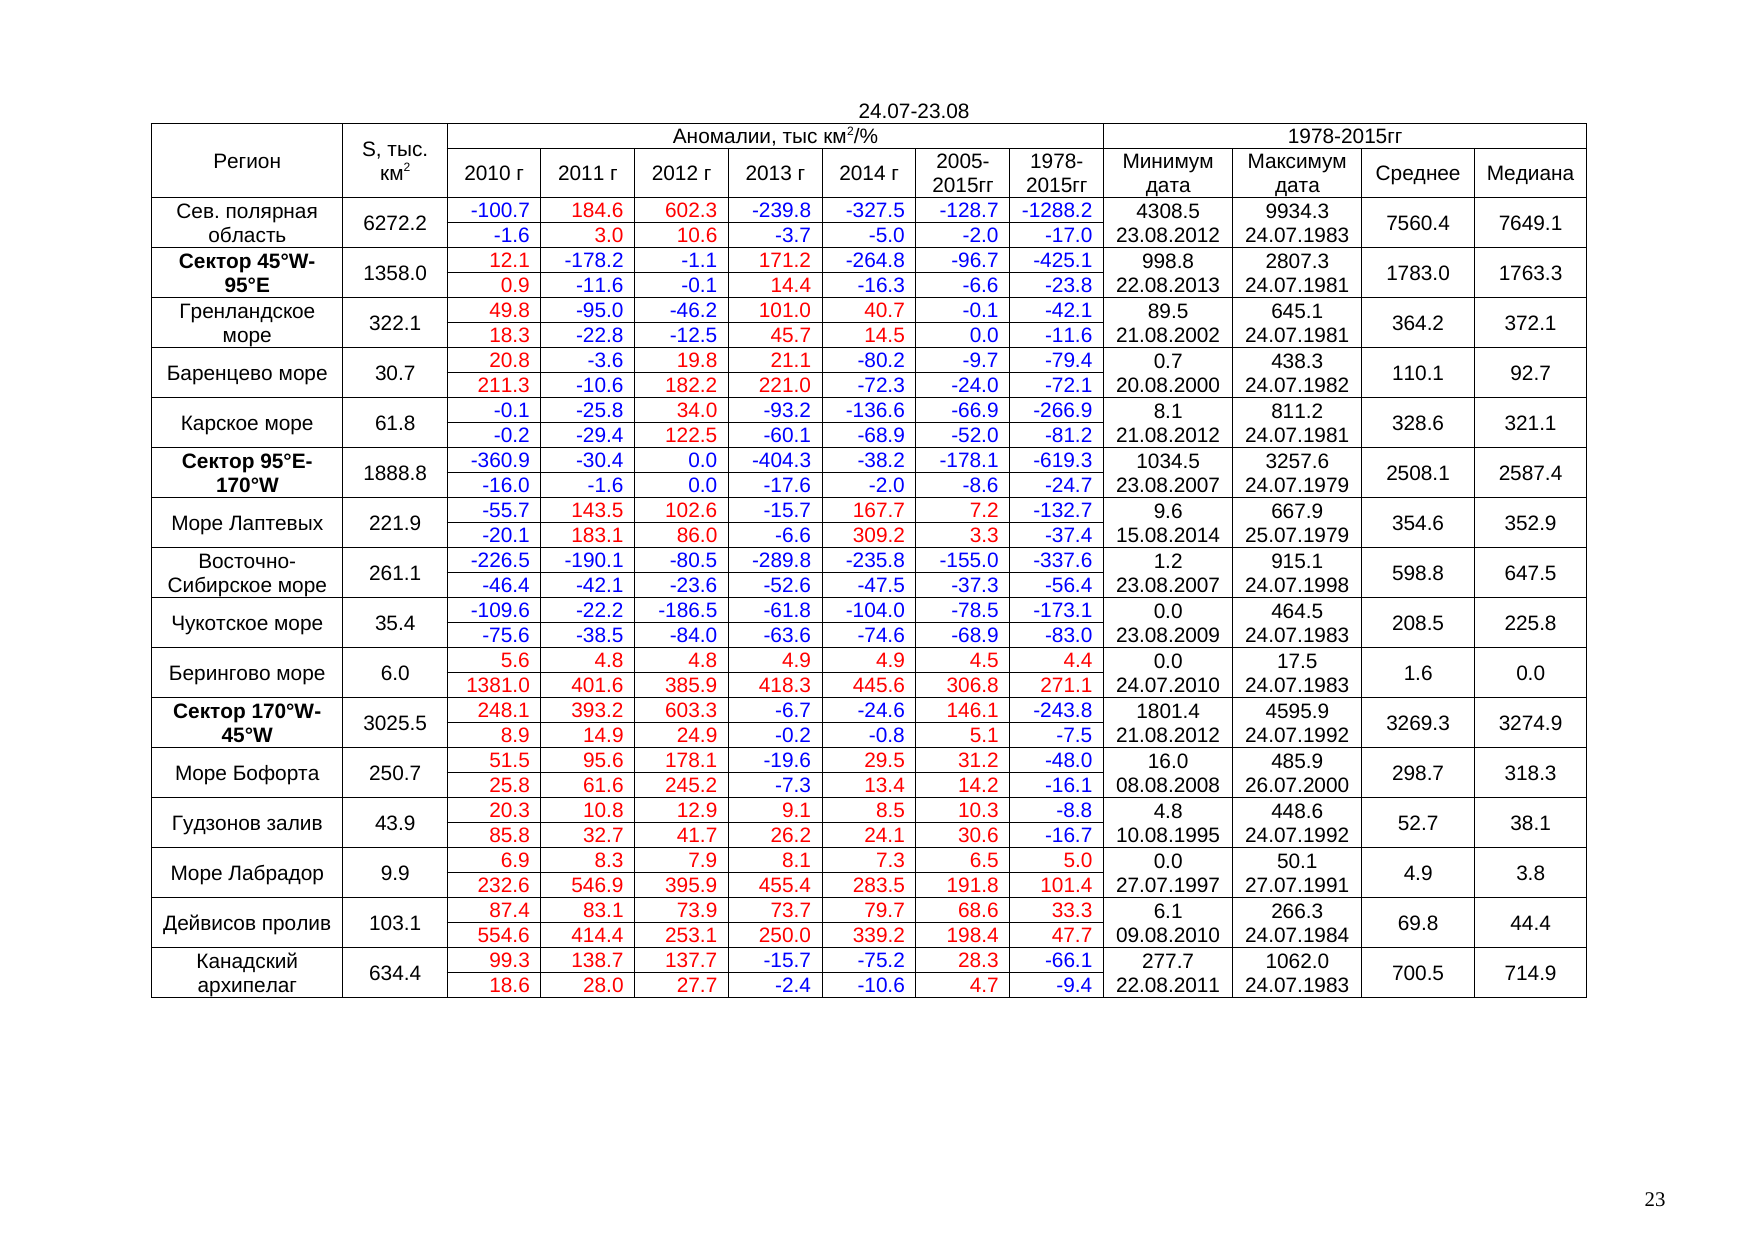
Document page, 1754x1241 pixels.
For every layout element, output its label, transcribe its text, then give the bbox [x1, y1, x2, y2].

table_cell -72.1 [1010, 373, 1103, 397]
table_cell 47.7 [1010, 923, 1103, 947]
table_cell 182.2 [635, 373, 728, 397]
table_cell -74.6 [823, 623, 915, 647]
table_cell 418.3 [729, 673, 822, 697]
table_cell 4.9 [729, 648, 822, 672]
table_cell 1.6 [1362, 648, 1474, 697]
table_cell -3.7 [729, 223, 822, 247]
table_cell 266.3 24.07.1984 [1233, 898, 1361, 947]
table_cell -79.4 [1010, 348, 1103, 372]
table_cell 122.5 [635, 423, 728, 447]
table_cell 6.9 [448, 848, 540, 872]
table_cell 2014 г [823, 149, 915, 197]
table_cell 667.9 25.07.1979 [1233, 498, 1361, 547]
table_cell 5.1 [916, 723, 1009, 747]
table_cell 253.1 [635, 923, 728, 947]
table_cell -8.6 [916, 473, 1009, 497]
table_cell -16.1 [1010, 773, 1103, 797]
table_cell 603.3 [635, 698, 728, 722]
table_cell -38.2 [823, 448, 915, 472]
table_cell -60.1 [729, 423, 822, 447]
table_cell -619.3 [1010, 448, 1103, 472]
table_cell 3025.5 [343, 698, 447, 747]
table_cell 101.4 [1010, 873, 1103, 897]
table_cell 28.0 [541, 973, 634, 997]
table_cell 554.6 [448, 923, 540, 947]
table_cell 14.9 [541, 723, 634, 747]
table_cell 137.7 [635, 948, 728, 972]
table_cell 0.0 24.07.2010 [1104, 648, 1232, 697]
table_cell 33.3 [1010, 898, 1103, 922]
table_cell 2807.3 24.07.1981 [1233, 248, 1361, 297]
table_cell -52.0 [916, 423, 1009, 447]
table_cell 1062.0 24.07.1983 [1233, 948, 1361, 997]
table_cell -93.2 [729, 398, 822, 422]
table_cell -10.6 [541, 373, 634, 397]
table_cell Берингово море [152, 648, 342, 697]
table_cell 138.7 [541, 948, 634, 972]
table_cell -1288.2 [1010, 198, 1103, 222]
table_cell 3274.9 [1475, 698, 1586, 747]
table_cell 647.5 [1475, 548, 1586, 597]
table_cell 352.9 [1475, 498, 1586, 547]
table_cell -68.9 [823, 423, 915, 447]
table_cell -24.7 [1010, 473, 1103, 497]
table_cell 20.8 [448, 348, 540, 372]
table_cell 4.5 [916, 648, 1009, 672]
table_cell -1.1 [635, 248, 728, 272]
table_cell -337.6 [1010, 548, 1103, 572]
table_cell 21.1 [729, 348, 822, 372]
table_cell -23.6 [635, 573, 728, 597]
table_cell -52.6 [729, 573, 822, 597]
table_cell 45.7 [729, 323, 822, 347]
table_cell 14.2 [916, 773, 1009, 797]
table_cell 0.7 20.08.2000 [1104, 348, 1232, 397]
table_cell 225.8 [1475, 598, 1586, 647]
table_cell 998.8 22.08.2013 [1104, 248, 1232, 297]
table_cell 92.7 [1475, 348, 1586, 397]
table_cell 17.5 24.07.1983 [1233, 648, 1361, 697]
table_cell -68.9 [916, 623, 1009, 647]
table_cell 1978-2015гг [1010, 149, 1103, 197]
table_cell 3.0 [541, 223, 634, 247]
table_cell Море Бофорта [152, 748, 342, 797]
table_cell 8.3 [541, 848, 634, 872]
table_cell -11.6 [541, 273, 634, 297]
table_cell 1034.5 23.08.2007 [1104, 448, 1232, 497]
table_cell 5.6 [448, 648, 540, 672]
table_cell Медиана [1475, 149, 1586, 197]
table_cell 69.8 [1362, 898, 1474, 947]
table_cell 2587.4 [1475, 448, 1586, 497]
table_cell -404.3 [729, 448, 822, 472]
table_cell -190.1 [541, 548, 634, 572]
table_cell 414.4 [541, 923, 634, 947]
table_cell -61.8 [729, 598, 822, 622]
table_cell 4.9 [823, 648, 915, 672]
table_cell Гудзонов залив [152, 798, 342, 847]
table_cell 0.0 [635, 448, 728, 472]
table_cell -104.0 [823, 598, 915, 622]
table_cell 393.2 [541, 698, 634, 722]
table_cell -95.0 [541, 298, 634, 322]
table_cell 27.7 [635, 973, 728, 997]
table_cell -47.5 [823, 573, 915, 597]
table_cell 10.3 [916, 798, 1009, 822]
table_cell 1.2 23.08.2007 [1104, 548, 1232, 597]
table_cell 3.3 [916, 523, 1009, 547]
table_cell 43.9 [343, 798, 447, 847]
table_cell 12.9 [635, 798, 728, 822]
table_cell -75.6 [448, 623, 540, 647]
table_cell -8.8 [1010, 798, 1103, 822]
table_cell 364.2 [1362, 298, 1474, 347]
table_cell 79.7 [823, 898, 915, 922]
table_cell 546.9 [541, 873, 634, 897]
table_cell -63.6 [729, 623, 822, 647]
table_cell -66.9 [916, 398, 1009, 422]
table_header Аномалии, тыс км2/% [448, 124, 1103, 148]
table_cell 6.1 09.08.2010 [1104, 898, 1232, 947]
table_cell 183.1 [541, 523, 634, 547]
table_cell -264.8 [823, 248, 915, 272]
table_cell -425.1 [1010, 248, 1103, 272]
table_cell 143.5 [541, 498, 634, 522]
table_cell 448.6 24.07.1992 [1233, 798, 1361, 847]
table_cell -78.5 [916, 598, 1009, 622]
table_cell 4308.5 23.08.2012 [1104, 198, 1232, 247]
table_cell -25.8 [541, 398, 634, 422]
table_cell 30.6 [916, 823, 1009, 847]
table_cell 34.0 [635, 398, 728, 422]
table_cell 283.5 [823, 873, 915, 897]
table_cell -6.6 [729, 523, 822, 547]
table_cell -9.4 [1010, 973, 1103, 997]
table_cell -56.4 [1010, 573, 1103, 597]
table_cell -42.1 [541, 573, 634, 597]
table_cell 7.2 [916, 498, 1009, 522]
table_cell 89.5 21.08.2002 [1104, 298, 1232, 347]
table_cell -0.2 [729, 723, 822, 747]
table_cell 25.8 [448, 773, 540, 797]
table_cell 339.2 [823, 923, 915, 947]
table_cell 9934.3 24.07.1983 [1233, 198, 1361, 247]
table_cell Восточно-Сибирское море [152, 548, 342, 597]
table_cell -20.1 [448, 523, 540, 547]
table_cell -16.0 [448, 473, 540, 497]
table_cell 2011 г [541, 149, 634, 197]
table_cell 32.7 [541, 823, 634, 847]
table_cell 645.1 24.07.1981 [1233, 298, 1361, 347]
table_cell -243.8 [1010, 698, 1103, 722]
table_cell 95.6 [541, 748, 634, 772]
table_cell -128.7 [916, 198, 1009, 222]
table_cell 2010 г [448, 149, 540, 197]
table_cell -46.4 [448, 573, 540, 597]
table_cell -0.1 [635, 273, 728, 297]
table_cell -23.8 [1010, 273, 1103, 297]
table_cell -37.4 [1010, 523, 1103, 547]
table_cell 7560.4 [1362, 198, 1474, 247]
table_cell 1358.0 [343, 248, 447, 297]
table_cell 261.1 [343, 548, 447, 597]
table_cell 102.6 [635, 498, 728, 522]
table_cell -15.7 [729, 948, 822, 972]
table_cell 7649.1 [1475, 198, 1586, 247]
table_cell Минимум дата [1104, 149, 1232, 197]
table_cell 14.5 [823, 323, 915, 347]
table_cell -46.2 [635, 298, 728, 322]
table_cell -17.0 [1010, 223, 1103, 247]
table_cell -3.6 [541, 348, 634, 372]
table_cell 309.2 [823, 523, 915, 547]
table_cell 61.6 [541, 773, 634, 797]
table_cell 3269.3 [1362, 698, 1474, 747]
table_cell 4.7 [916, 973, 1009, 997]
table_cell 6.0 [343, 648, 447, 697]
table_header 1978-2015гг [1104, 124, 1586, 148]
table_cell 1381.0 [448, 673, 540, 697]
table_cell Канадский архипелаг [152, 948, 342, 997]
table_cell Дейвисов пролив [152, 898, 342, 947]
table_cell 12.1 [448, 248, 540, 272]
table_cell -37.3 [916, 573, 1009, 597]
table_cell -48.0 [1010, 748, 1103, 772]
table_cell -29.4 [541, 423, 634, 447]
table_cell 73.9 [635, 898, 728, 922]
table_cell -22.8 [541, 323, 634, 347]
table_cell -10.6 [823, 973, 915, 997]
table_cell Баренцево море [152, 348, 342, 397]
table_cell 250.7 [343, 748, 447, 797]
table_cell 250.0 [729, 923, 822, 947]
table_cell 9.1 [729, 798, 822, 822]
table_cell -100.7 [448, 198, 540, 222]
table_cell 0.0 [635, 473, 728, 497]
table_cell 208.5 [1362, 598, 1474, 647]
table_cell 3.8 [1475, 848, 1586, 897]
table_cell 24.9 [635, 723, 728, 747]
table_cell 2005-2015гг [916, 149, 1009, 197]
table_cell -7.5 [1010, 723, 1103, 747]
table_cell 68.6 [916, 898, 1009, 922]
table_cell 4595.9 24.07.1992 [1233, 698, 1361, 747]
table_cell -327.5 [823, 198, 915, 222]
table_cell 7.9 [635, 848, 728, 872]
table_cell 321.1 [1475, 398, 1586, 447]
table_cell 0.0 23.08.2009 [1104, 598, 1232, 647]
table_cell -186.5 [635, 598, 728, 622]
table_cell 103.1 [343, 898, 447, 947]
table_cell 73.7 [729, 898, 822, 922]
table_cell -0.1 [916, 298, 1009, 322]
table_cell -84.0 [635, 623, 728, 647]
table_cell 13.4 [823, 773, 915, 797]
table_cell -6.7 [729, 698, 822, 722]
table_cell 245.2 [635, 773, 728, 797]
table_cell -235.8 [823, 548, 915, 572]
table_cell 85.8 [448, 823, 540, 847]
table_cell -42.1 [1010, 298, 1103, 322]
table_cell -109.6 [448, 598, 540, 622]
table_cell 50.1 27.07.1991 [1233, 848, 1361, 897]
table_cell -0.2 [448, 423, 540, 447]
table_cell -22.2 [541, 598, 634, 622]
table_cell -16.3 [823, 273, 915, 297]
table_cell 1783.0 [1362, 248, 1474, 297]
table_cell 8.1 21.08.2012 [1104, 398, 1232, 447]
table_cell -75.2 [823, 948, 915, 972]
table_cell 438.3 24.07.1982 [1233, 348, 1361, 397]
table_cell 19.8 [635, 348, 728, 372]
table_cell 167.7 [823, 498, 915, 522]
table_cell -266.9 [1010, 398, 1103, 422]
table_cell 455.4 [729, 873, 822, 897]
table_cell 9.6 15.08.2014 [1104, 498, 1232, 547]
table_cell 4.8 [635, 648, 728, 672]
table_cell -66.1 [1010, 948, 1103, 972]
table_cell 4.4 [1010, 648, 1103, 672]
table_cell Максимум дата [1233, 149, 1361, 197]
table_cell -11.6 [1010, 323, 1103, 347]
table_cell 372.1 [1475, 298, 1586, 347]
table_cell 10.6 [635, 223, 728, 247]
table_cell 2508.1 [1362, 448, 1474, 497]
table_cell 52.7 [1362, 798, 1474, 847]
table_cell -178.2 [541, 248, 634, 272]
table_cell 18.3 [448, 323, 540, 347]
table_cell 445.6 [823, 673, 915, 697]
table_cell 8.5 [823, 798, 915, 822]
table_cell -2.0 [823, 473, 915, 497]
table_cell 2012 г [635, 149, 728, 197]
table_cell 464.5 24.07.1983 [1233, 598, 1361, 647]
table_cell -0.8 [823, 723, 915, 747]
table_cell -0.1 [448, 398, 540, 422]
table_cell 99.3 [448, 948, 540, 972]
table_cell 328.6 [1362, 398, 1474, 447]
table_cell 20.3 [448, 798, 540, 822]
table_cell 401.6 [541, 673, 634, 697]
table_cell 1763.3 [1475, 248, 1586, 297]
table_cell 4.9 [1362, 848, 1474, 897]
table_cell -1.6 [448, 223, 540, 247]
table_cell 16.0 08.08.2008 [1104, 748, 1232, 797]
table_cell 211.3 [448, 373, 540, 397]
table_cell 9.9 [343, 848, 447, 897]
table_cell 44.4 [1475, 898, 1586, 947]
table_cell -2.0 [916, 223, 1009, 247]
table_cell Сектор 45°W-95°E [152, 248, 342, 297]
table_cell -9.7 [916, 348, 1009, 372]
table_cell Гренландское море [152, 298, 342, 347]
table_cell 101.0 [729, 298, 822, 322]
table_cell -72.3 [823, 373, 915, 397]
table_cell 221.0 [729, 373, 822, 397]
table_header S, тыс. км2 [343, 124, 447, 197]
table_cell -30.4 [541, 448, 634, 472]
table_cell Карское море [152, 398, 342, 447]
table_cell 602.3 [635, 198, 728, 222]
table_cell 24.1 [823, 823, 915, 847]
table_cell 184.6 [541, 198, 634, 222]
table_cell Море Лаптевых [152, 498, 342, 547]
table_cell 87.4 [448, 898, 540, 922]
table_cell 1801.4 21.08.2012 [1104, 698, 1232, 747]
table_cell -360.9 [448, 448, 540, 472]
table_cell 485.9 26.07.2000 [1233, 748, 1361, 797]
table_cell Сектор 170°W-45°W [152, 698, 342, 747]
table_cell 221.9 [343, 498, 447, 547]
table_cell 248.1 [448, 698, 540, 722]
table_cell -239.8 [729, 198, 822, 222]
table_cell 10.8 [541, 798, 634, 822]
table_cell Море Лабрадор [152, 848, 342, 897]
table_cell 354.6 [1362, 498, 1474, 547]
table_cell 5.0 [1010, 848, 1103, 872]
table_cell 277.7 22.08.2011 [1104, 948, 1232, 997]
table_cell 26.2 [729, 823, 822, 847]
table_cell 322.1 [343, 298, 447, 347]
table_cell 0.0 [916, 323, 1009, 347]
table_cell 395.9 [635, 873, 728, 897]
table_cell -16.7 [1010, 823, 1103, 847]
table_cell -24.6 [823, 698, 915, 722]
table_cell -38.5 [541, 623, 634, 647]
table_cell 8.1 [729, 848, 822, 872]
table_cell -1.6 [541, 473, 634, 497]
table_cell 198.4 [916, 923, 1009, 947]
table_cell 171.2 [729, 248, 822, 272]
table_cell 191.8 [916, 873, 1009, 897]
table_cell -6.6 [916, 273, 1009, 297]
table_cell 29.5 [823, 748, 915, 772]
text 24.07-23.08 [162, 99, 1665, 123]
table_cell 318.3 [1475, 748, 1586, 797]
table_cell Среднее [1362, 149, 1474, 197]
table_cell 0.0 [1475, 648, 1586, 697]
table_cell 86.0 [635, 523, 728, 547]
table_cell 61.8 [343, 398, 447, 447]
table_cell Чукотское море [152, 598, 342, 647]
table_cell 49.8 [448, 298, 540, 322]
table_cell 83.1 [541, 898, 634, 922]
table_cell 3257.6 24.07.1979 [1233, 448, 1361, 497]
table_cell -24.0 [916, 373, 1009, 397]
table_cell 306.8 [916, 673, 1009, 697]
table_cell 28.3 [916, 948, 1009, 972]
table_cell -55.7 [448, 498, 540, 522]
table_cell 6.5 [916, 848, 1009, 872]
table_cell 714.9 [1475, 948, 1586, 997]
table_cell 4.8 10.08.1995 [1104, 798, 1232, 847]
table_cell -19.6 [729, 748, 822, 772]
table_cell -96.7 [916, 248, 1009, 272]
table_header Регион [152, 124, 342, 197]
table_cell 0.9 [448, 273, 540, 297]
table_cell 35.4 [343, 598, 447, 647]
table_cell Сев. полярная область [152, 198, 342, 247]
table_cell Сектор 95°E-170°W [152, 448, 342, 497]
table_cell -12.5 [635, 323, 728, 347]
table_cell 271.1 [1010, 673, 1103, 697]
table_cell 232.6 [448, 873, 540, 897]
table_cell 915.1 24.07.1998 [1233, 548, 1361, 597]
table_cell 0.0 27.07.1997 [1104, 848, 1232, 897]
table_cell 18.6 [448, 973, 540, 997]
table_cell 178.1 [635, 748, 728, 772]
table_cell -178.1 [916, 448, 1009, 472]
table_cell 2013 г [729, 149, 822, 197]
table_cell -5.0 [823, 223, 915, 247]
table_cell -80.2 [823, 348, 915, 372]
table_cell -17.6 [729, 473, 822, 497]
table_cell 38.1 [1475, 798, 1586, 847]
table_cell -83.0 [1010, 623, 1103, 647]
table_cell 14.4 [729, 273, 822, 297]
table_cell -81.2 [1010, 423, 1103, 447]
table_cell 6272.2 [343, 198, 447, 247]
table_cell 110.1 [1362, 348, 1474, 397]
table_cell -7.3 [729, 773, 822, 797]
table_cell -136.6 [823, 398, 915, 422]
table_cell -289.8 [729, 548, 822, 572]
table_cell 8.9 [448, 723, 540, 747]
table_cell 146.1 [916, 698, 1009, 722]
table_cell -226.5 [448, 548, 540, 572]
table_cell 298.7 [1362, 748, 1474, 797]
table_cell 811.2 24.07.1981 [1233, 398, 1361, 447]
table_cell 385.9 [635, 673, 728, 697]
table_cell 41.7 [635, 823, 728, 847]
table_cell 634.4 [343, 948, 447, 997]
table_cell 700.5 [1362, 948, 1474, 997]
table_cell -132.7 [1010, 498, 1103, 522]
table_cell 7.3 [823, 848, 915, 872]
table_cell 4.8 [541, 648, 634, 672]
table_cell -2.4 [729, 973, 822, 997]
table_cell 598.8 [1362, 548, 1474, 597]
table_cell -155.0 [916, 548, 1009, 572]
table_cell 30.7 [343, 348, 447, 397]
table_cell -80.5 [635, 548, 728, 572]
table_cell 31.2 [916, 748, 1009, 772]
table_cell -15.7 [729, 498, 822, 522]
table_cell 1888.8 [343, 448, 447, 497]
table_cell 51.5 [448, 748, 540, 772]
table_cell -173.1 [1010, 598, 1103, 622]
table_cell 40.7 [823, 298, 915, 322]
